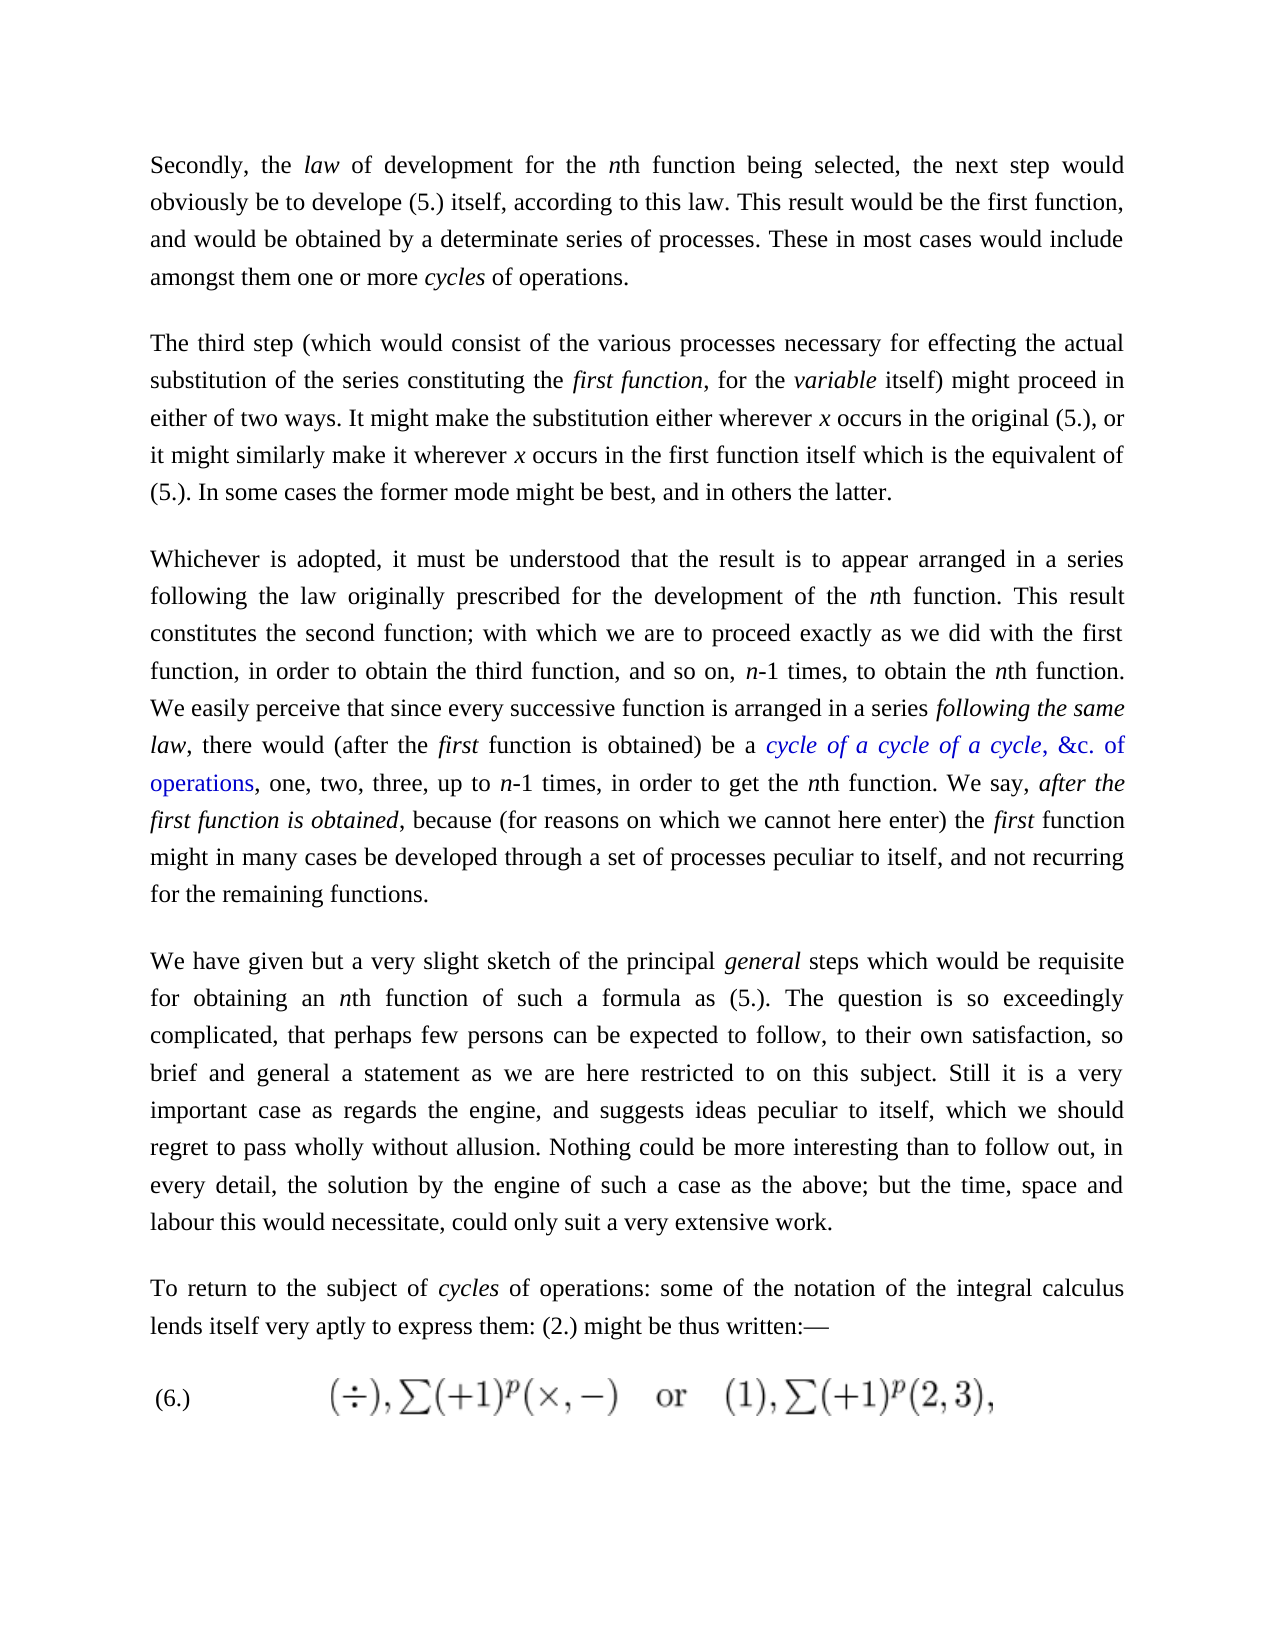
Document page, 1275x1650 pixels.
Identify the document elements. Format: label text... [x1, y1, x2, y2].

picture [331, 1378, 993, 1416]
text To return to the subject of cycles of operations: some of the notation of the integral calculus lends itself very aptly to express them: (2.) might be thus written:— [150, 1273, 1125, 1339]
table_header (6.) [149, 1377, 192, 1417]
table_header [192, 1377, 1133, 1417]
text Whichever is adopted, it must be understood that the result is to appear arranged in a series following the law originally prescribed for the development of the nth function. This result constitutes the second function; with which we are to proceed exactly as we did with the first function, in order to obtain the third function, and so on, n-1 times, to obtain the nth function. We easily perceive that since every successive function is arranged in a series following the same law, there would (after the first function is obtained) be a cycle of a cycle of a cycle, &c. of operations, one, two, three, up to n-1 times, in order to get the nth function. We say, after the first function is obtained, because (for reasons on which we cannot here enter) the first function might in many cases be developed through a set of processes peculiar to itself, and not recurring for the remaining functions. [150, 544, 1125, 908]
text We have given but a very slight sketch of the principal general steps which would be requisite for obtaining an nth function of such a formula as (5.). The question is so exceedingly complicated, that perhaps few persons can be expected to follow, to their own satisfaction, so brief and general a statement as we are here restricted to on this subject. Still it is a very important case as regards the engine, and suggests ideas peculiar to itself, which we should regret to pass wholly without allusion. Nothing could be more interesting than to follow out, in every detail, the solution by the engine of such a case as the above; but the time, space and labour this would necessitate, could only suit a very extensive work. [150, 946, 1125, 1236]
text The third step (which would consist of the various processes necessary for effecting the actual substitution of the series constituting the first function, for the variable itself) might proceed in either of two ways. It might make the substitution either wherever x occurs in the original (5.), or it might similarly make it wherever x occurs in the first function itself which is the equivalent of (5.). In some cases the former mode might be best, and in others the latter. [150, 328, 1125, 506]
text Secondly, the law of development for the nth function being selected, the next step would obviously be to develope (5.) itself, according to this law. This result would be the first function, and would be obtained by a determinate series of processes. These in most cases would include amongst them one or more cycles of operations. [150, 150, 1125, 291]
